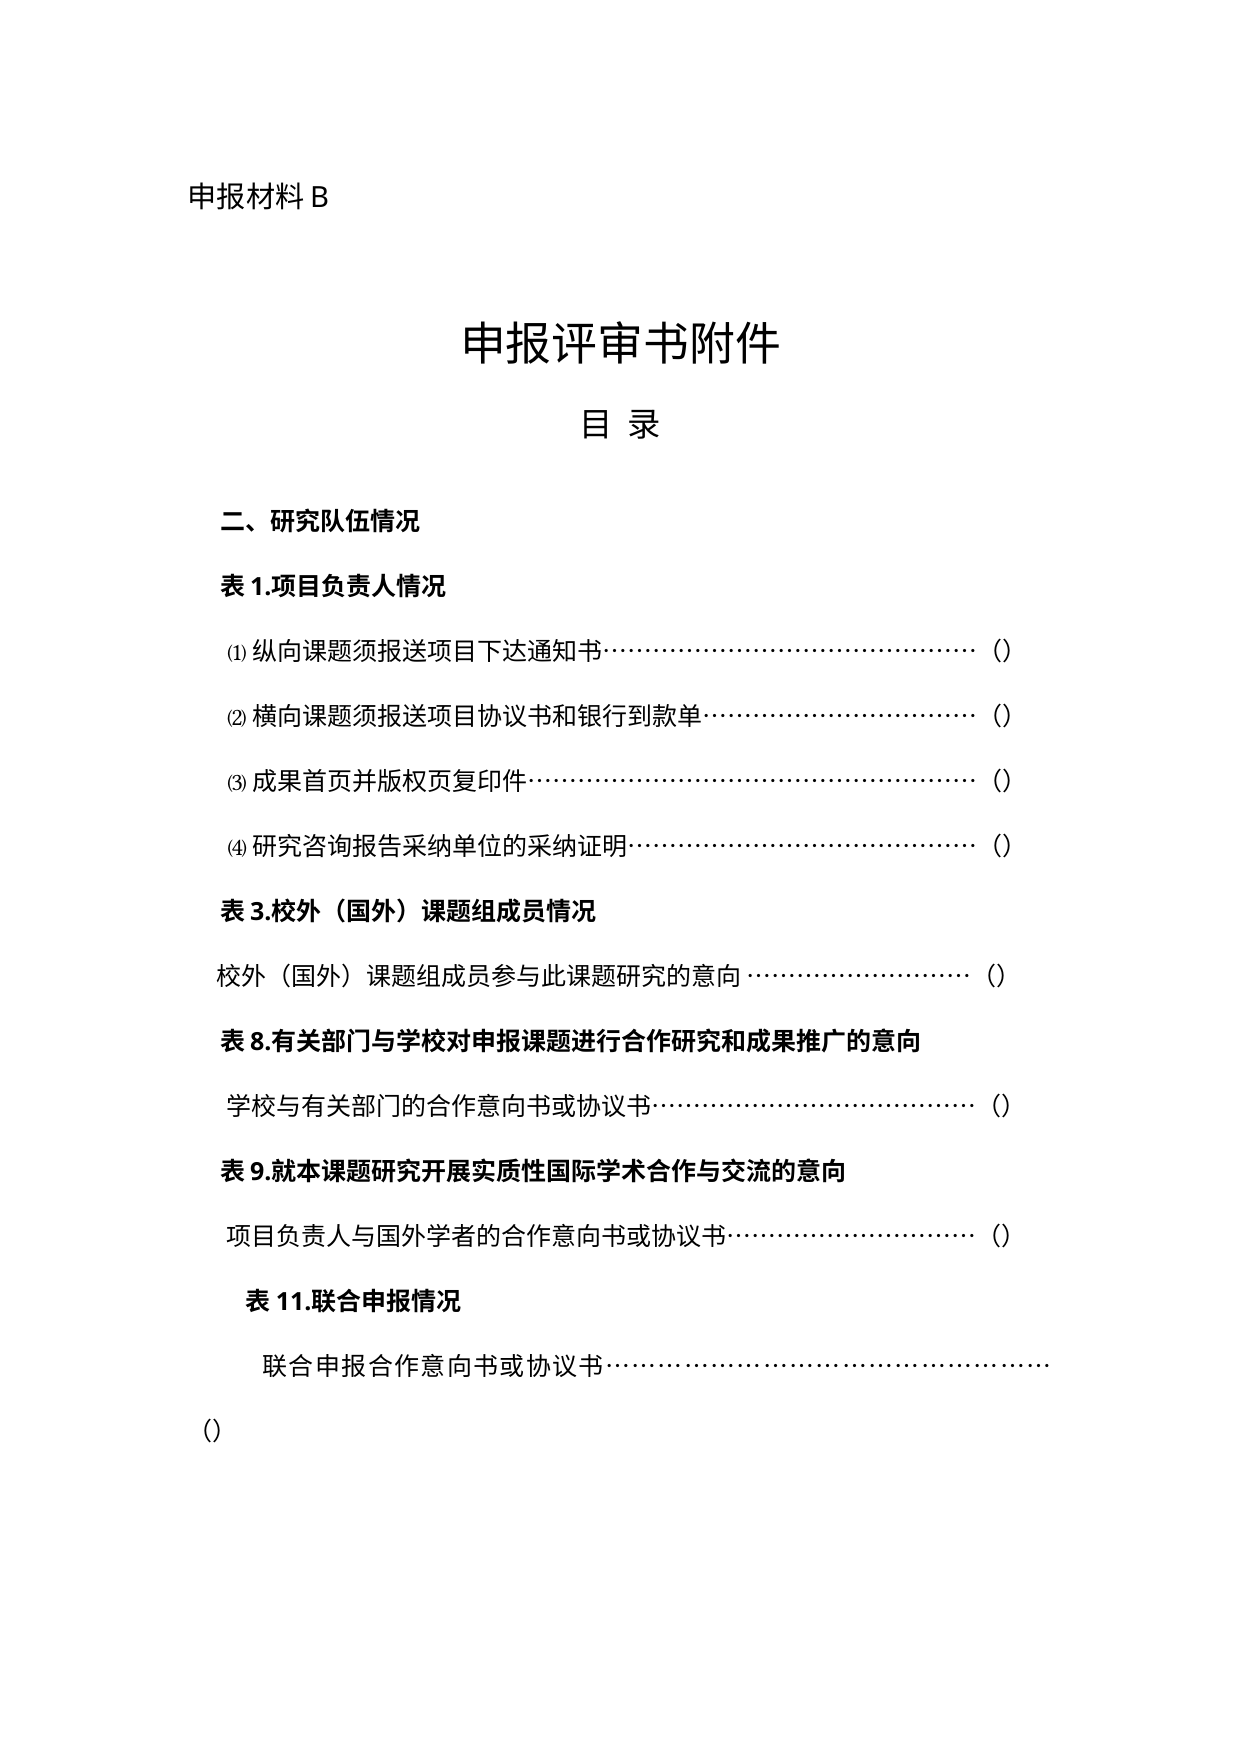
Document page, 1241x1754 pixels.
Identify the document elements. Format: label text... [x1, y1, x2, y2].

text 学校与有关部门的合作意向书或协议书…………………………………（） [187, 1072, 1053, 1137]
text 表1.项目负责人情况 [187, 552, 1053, 617]
text 二、研究队伍情况 [187, 487, 1053, 552]
text 申报材料B [187, 162, 1053, 227]
text 表3.校外（国外）课题组成员情况 [187, 877, 1053, 942]
text 表9.就本课题研究开展实质性国际学术合作与交流的意向 [187, 1137, 1053, 1202]
text ⑵横向课题须报送项目协议书和银行到款单……………………………（） [187, 682, 1053, 747]
text ⑷研究咨询报告采纳单位的采纳证明……………………………………（） [187, 812, 1053, 877]
text 目 录 [187, 389, 1053, 454]
text 校外（国外）课题组成员参与此课题研究的意向 ………………………（） [187, 942, 1053, 1007]
text 项目负责人与国外学者的合作意向书或协议书…………………………（） [187, 1202, 1053, 1267]
text 表8.有关部门与学校对申报课题进行合作研究和成果推广的意向 [187, 1007, 1053, 1072]
text ⑴纵向课题须报送项目下达通知书………………………………………（） [187, 617, 1053, 682]
text 联合申报合作意向书或协议书……………………………………………（） [187, 1332, 1053, 1462]
text 申报评审书附件 [187, 292, 1053, 389]
text 表11.联合申报情况 [187, 1267, 1053, 1332]
text ⑶成果首页并版权页复印件………………………………………………（） [187, 747, 1053, 812]
